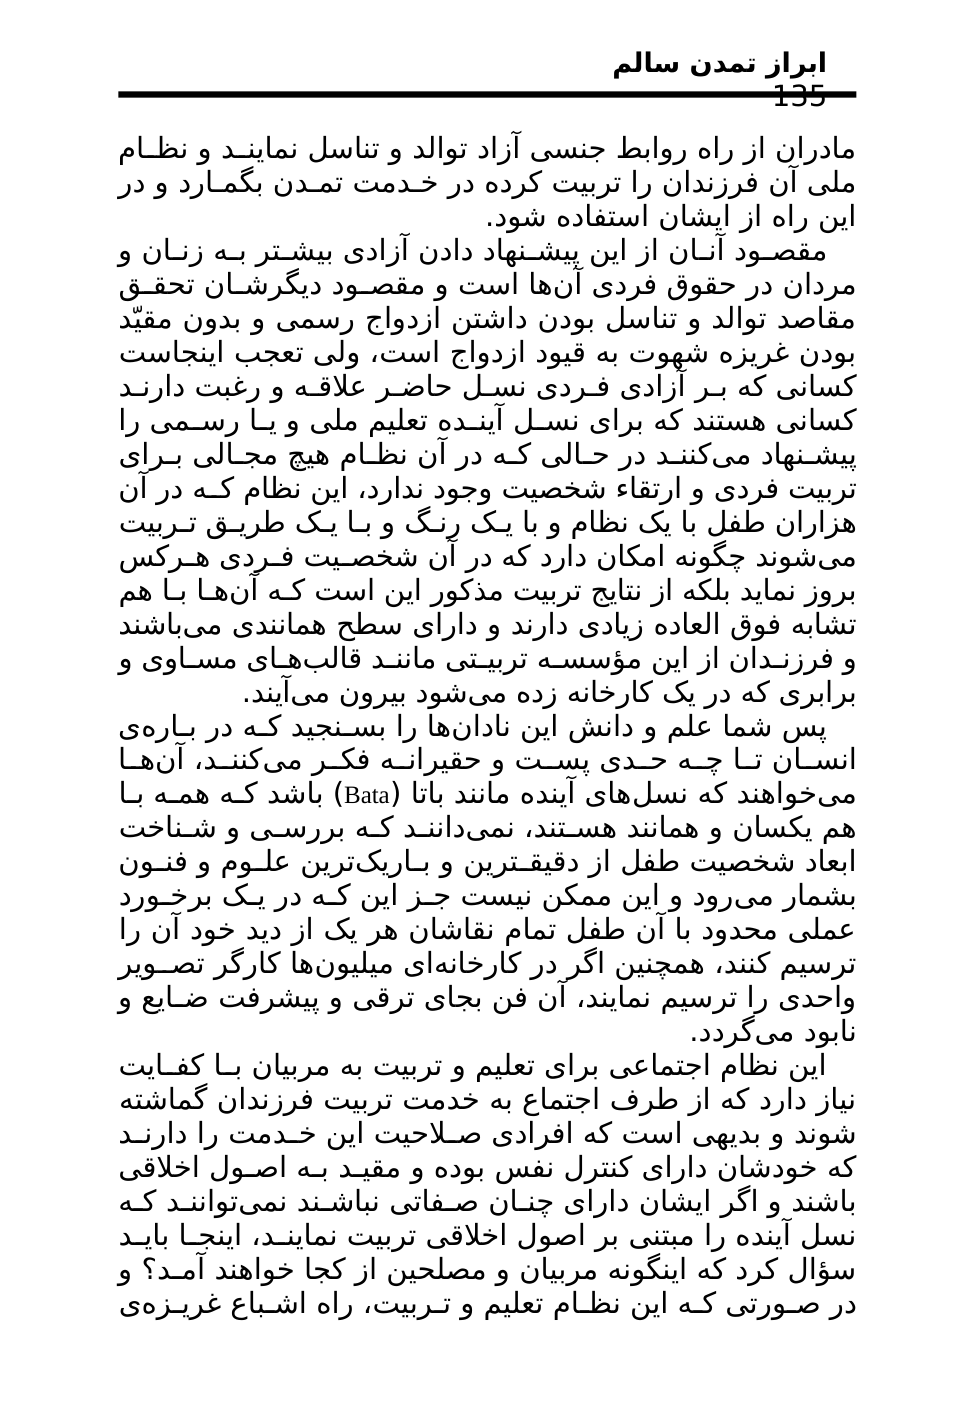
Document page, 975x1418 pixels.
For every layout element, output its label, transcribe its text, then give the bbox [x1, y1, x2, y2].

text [118, 132, 857, 233]
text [118, 1048, 857, 1320]
text مقصود آنان از این پیشنهاد دادن آزادی بیشتر به زنان و مردان در حقوق فردی آن‌ها است و مقصود دیگرشان تحقق مقاصد توالد و تناسل بودن داشتن ازدواج رسمی و بدون مقیّد بودن غریزه شهوت به قیود ازدواج است، ولی تعجب اینجاست کسانی که بر آزادی فردی نسل حاضر علاقه و رغبت دارند کسانی هستند که برای نسل آینده تعلیم ملی و یا رسمی را پیشنهاد می‌کنند در حالی که در آن نظام هیچ مجالی برای تربیت فردی و ارتقاء شخصیت وجود ندارد، این نظام که در آن هزاران طفل با یک نظام و با یک رنگ و با یک طریق تربیت می‌شوند چگونه امکان دارد که در آن شخصیت فردی هرکس بروز نماید بلکه از نتایج تربیت مذکور این است که آن‌ها با هم تشابه فوق العاده زیادی دارند و دارای سطح همانندی می‌باشند و فرزندان از این مؤسسه تربیتی مانند قالب‌های مساوی و برابری که در یک کارخانه زده می‌شود بیرون می‌آیند. [118, 233, 857, 709]
text پس شما علم و دانش این نادان‌ها را بسنجید که در باره‌ی انسان تا چه حدی پست و حقیرانه فکر می‌کنند، آن‌ها می‌خواهند که نسل‌های آینده مانند باتا (Bata) باشد که همه با هم یکسان و همانند هستند، نمی‌دانند که بررسی و شناخت ابعاد شخصیت طفل از دقیقترین و باریک‌ترین علوم و فنون بشمار می‌رود و این ممکن نیست جز این که در یک برخورد عملی محدود با آن طفل تمام نقاشان هر یک از دید خود آن را ترسیم کنند، همچنین اگر در کارخانه‌ای میلیون‌ها کارگر تصویر واحدی را ترسیم نمایند، آن فن بجای ترقی و پیشرفت ضایع و نابود می‌گردد. [118, 709, 857, 1048]
